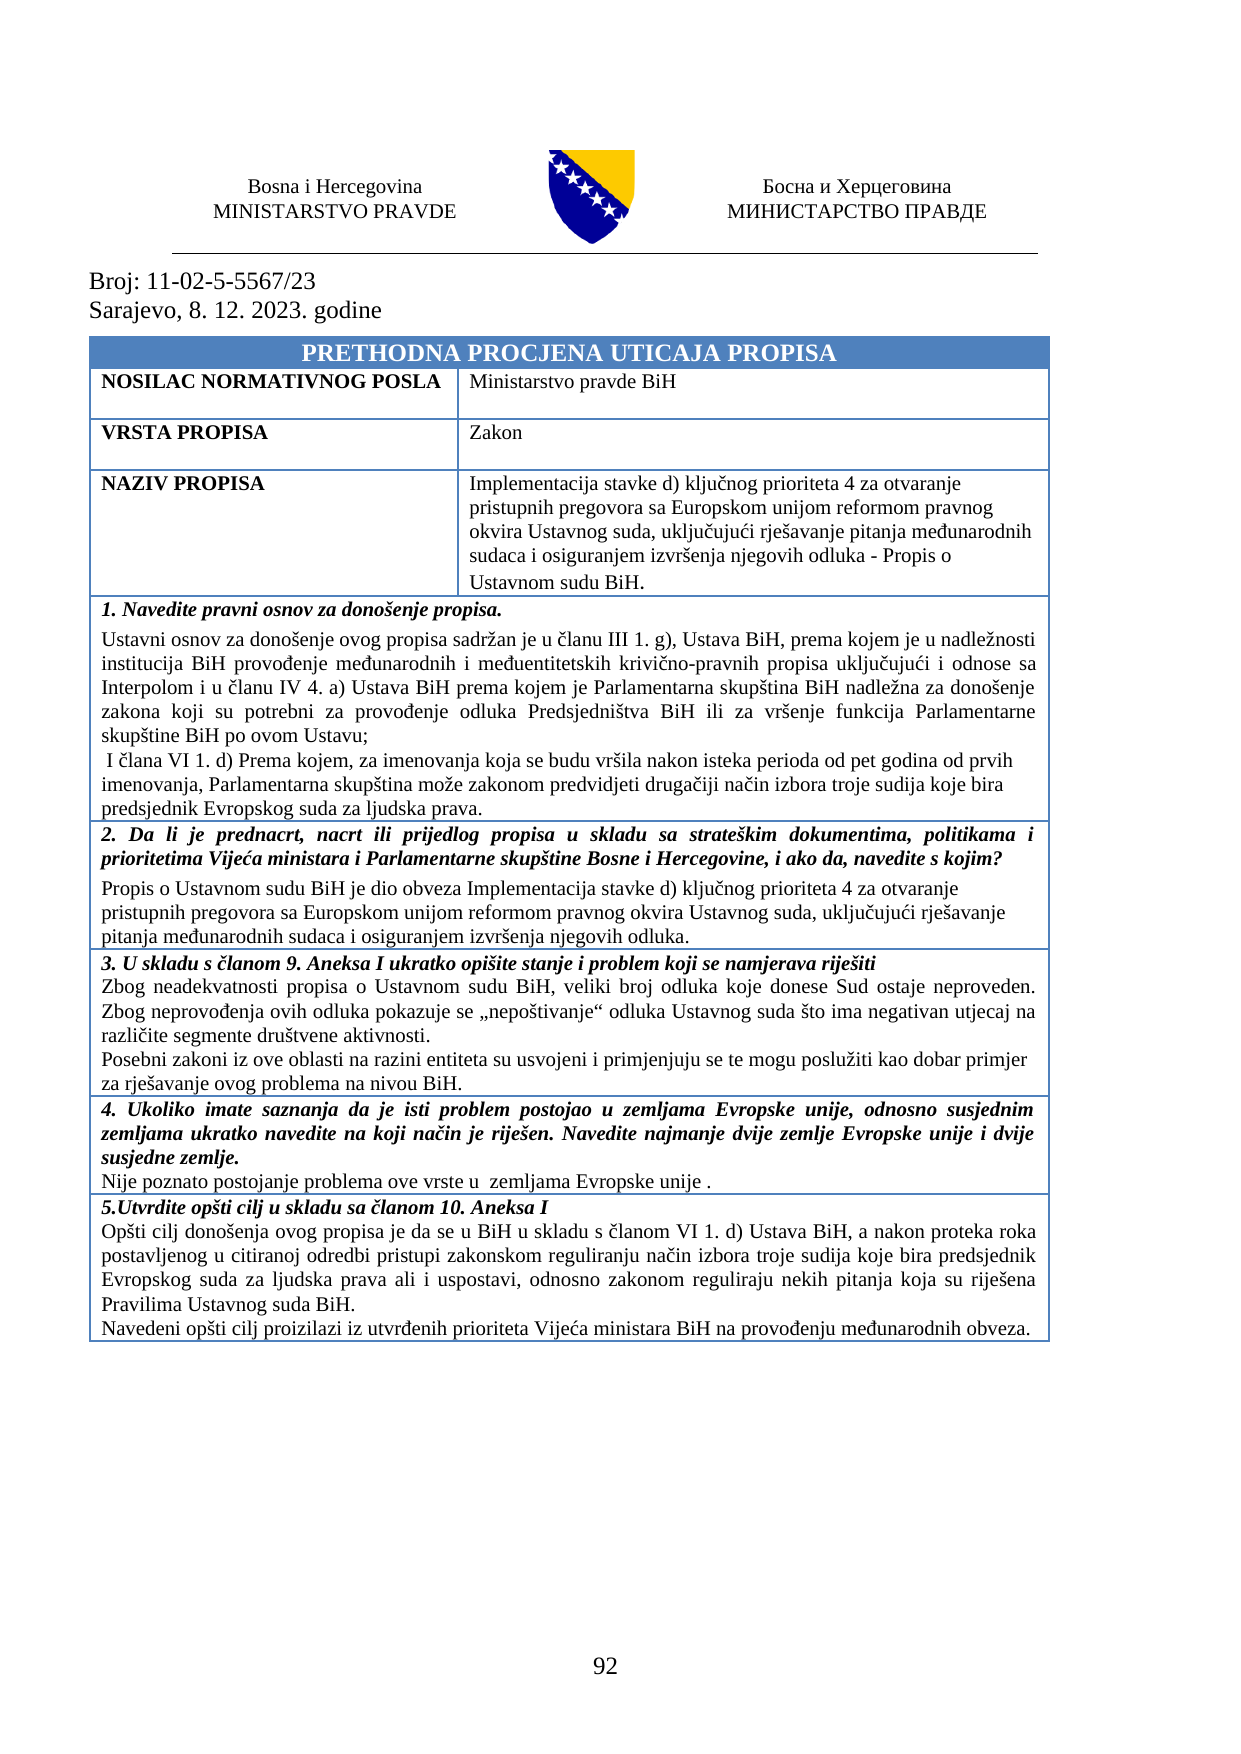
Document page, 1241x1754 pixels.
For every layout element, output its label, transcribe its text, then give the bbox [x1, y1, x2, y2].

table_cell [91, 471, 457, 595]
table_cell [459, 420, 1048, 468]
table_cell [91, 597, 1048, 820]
text Sarajevo, 8. 12. 2023. godine [89, 295, 1122, 323]
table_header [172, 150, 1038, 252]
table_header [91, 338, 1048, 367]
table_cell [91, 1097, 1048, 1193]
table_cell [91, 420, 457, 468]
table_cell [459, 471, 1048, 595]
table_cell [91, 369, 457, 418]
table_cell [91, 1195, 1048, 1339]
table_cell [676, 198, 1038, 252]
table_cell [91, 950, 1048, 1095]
picture [548, 150, 635, 244]
text Broj: 11-02-5-5567/23 [89, 266, 1122, 295]
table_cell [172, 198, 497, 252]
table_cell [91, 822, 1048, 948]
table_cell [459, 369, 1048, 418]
